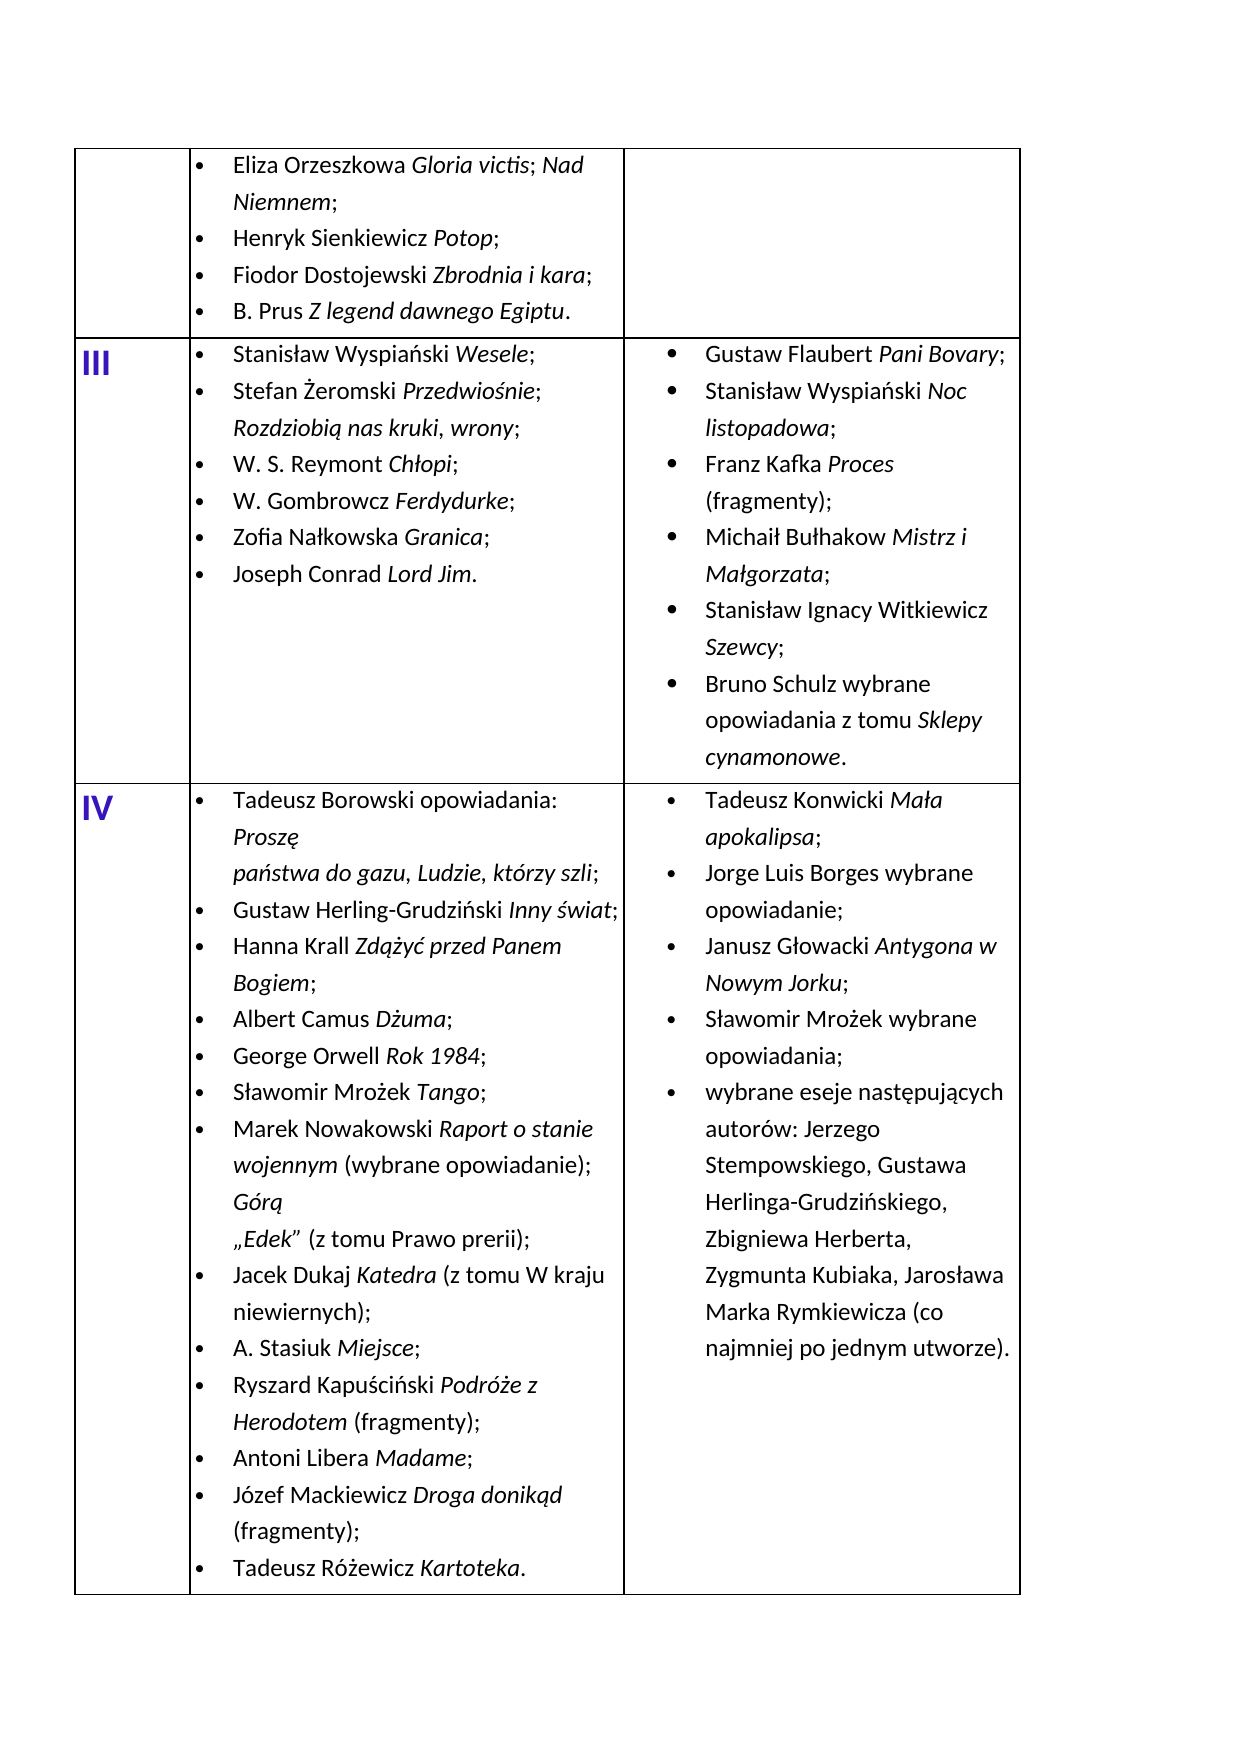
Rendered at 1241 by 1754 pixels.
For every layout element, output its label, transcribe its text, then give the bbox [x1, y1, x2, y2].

table_cell Stanisław Wyspiański Wesele; Stefan Żeromski Przedwiośnie; Rozdziobią nas kruki, wrony; W. S. Reymont Chłopi; W. Gombrowcz Ferdydurke; Zofia Nałkowska Granica; Joseph Conrad Lord Jim. [191, 339, 623, 782]
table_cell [191, 149, 623, 337]
table_cell Tadeusz Borowski opowiadania: Proszę państwa do gazu, Ludzie, którzy szli; Gustaw Herling-Grudziński Inny świat; Hanna Krall Zdążyć przed Panem Bogiem; Albert Camus Dżuma; George Orwell Rok 1984; Sławomir Mrożek Tango; Marek Nowakowski Raport o stanie wojennym (wybrane opowiadanie); Górą „Edek” (z tomu Prawo prerii); Jacek Dukaj Katedra (z tomu W kraju niewiernych); A. Stasiuk Miejsce; Ryszard Kapuściński Podróże z Herodotem (fragmenty); Antoni Libera Madame; Józef Mackiewicz Droga donikąd (fragmenty); Tadeusz Różewicz Kartoteka. [191, 784, 623, 1593]
table_cell IV [76, 784, 189, 1593]
table_cell Tadeusz Konwicki Mała apokalipsa; Jorge Luis Borges wybrane opowiadanie; Janusz Głowacki Antygona w Nowym Jorku; Sławomir Mrożek wybrane opowiadania; wybrane eseje następujących autorów: Jerzego Stempowskiego, Gustawa Herlinga-Grudzińskiego, Zbigniewa Herberta, Zygmunta Kubiaka, Jarosława Marka Rymkiewicza (co najmniej po jednym utworze). [625, 784, 1019, 1593]
table_cell II [76, 149, 189, 337]
table_cell Gustaw Flaubert Pani Bovary; Stanisław Wyspiański Noc listopadowa; Franz Kafka Proces (fragmenty); Michaił Bułhakow Mistrz i Małgorzata; Stanisław Ignacy Witkiewicz Szewcy; Bruno Schulz wybrane opowiadania z tomu Sklepy cynamonowe. [625, 339, 1019, 782]
table_cell III [76, 339, 189, 782]
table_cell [625, 149, 1019, 337]
